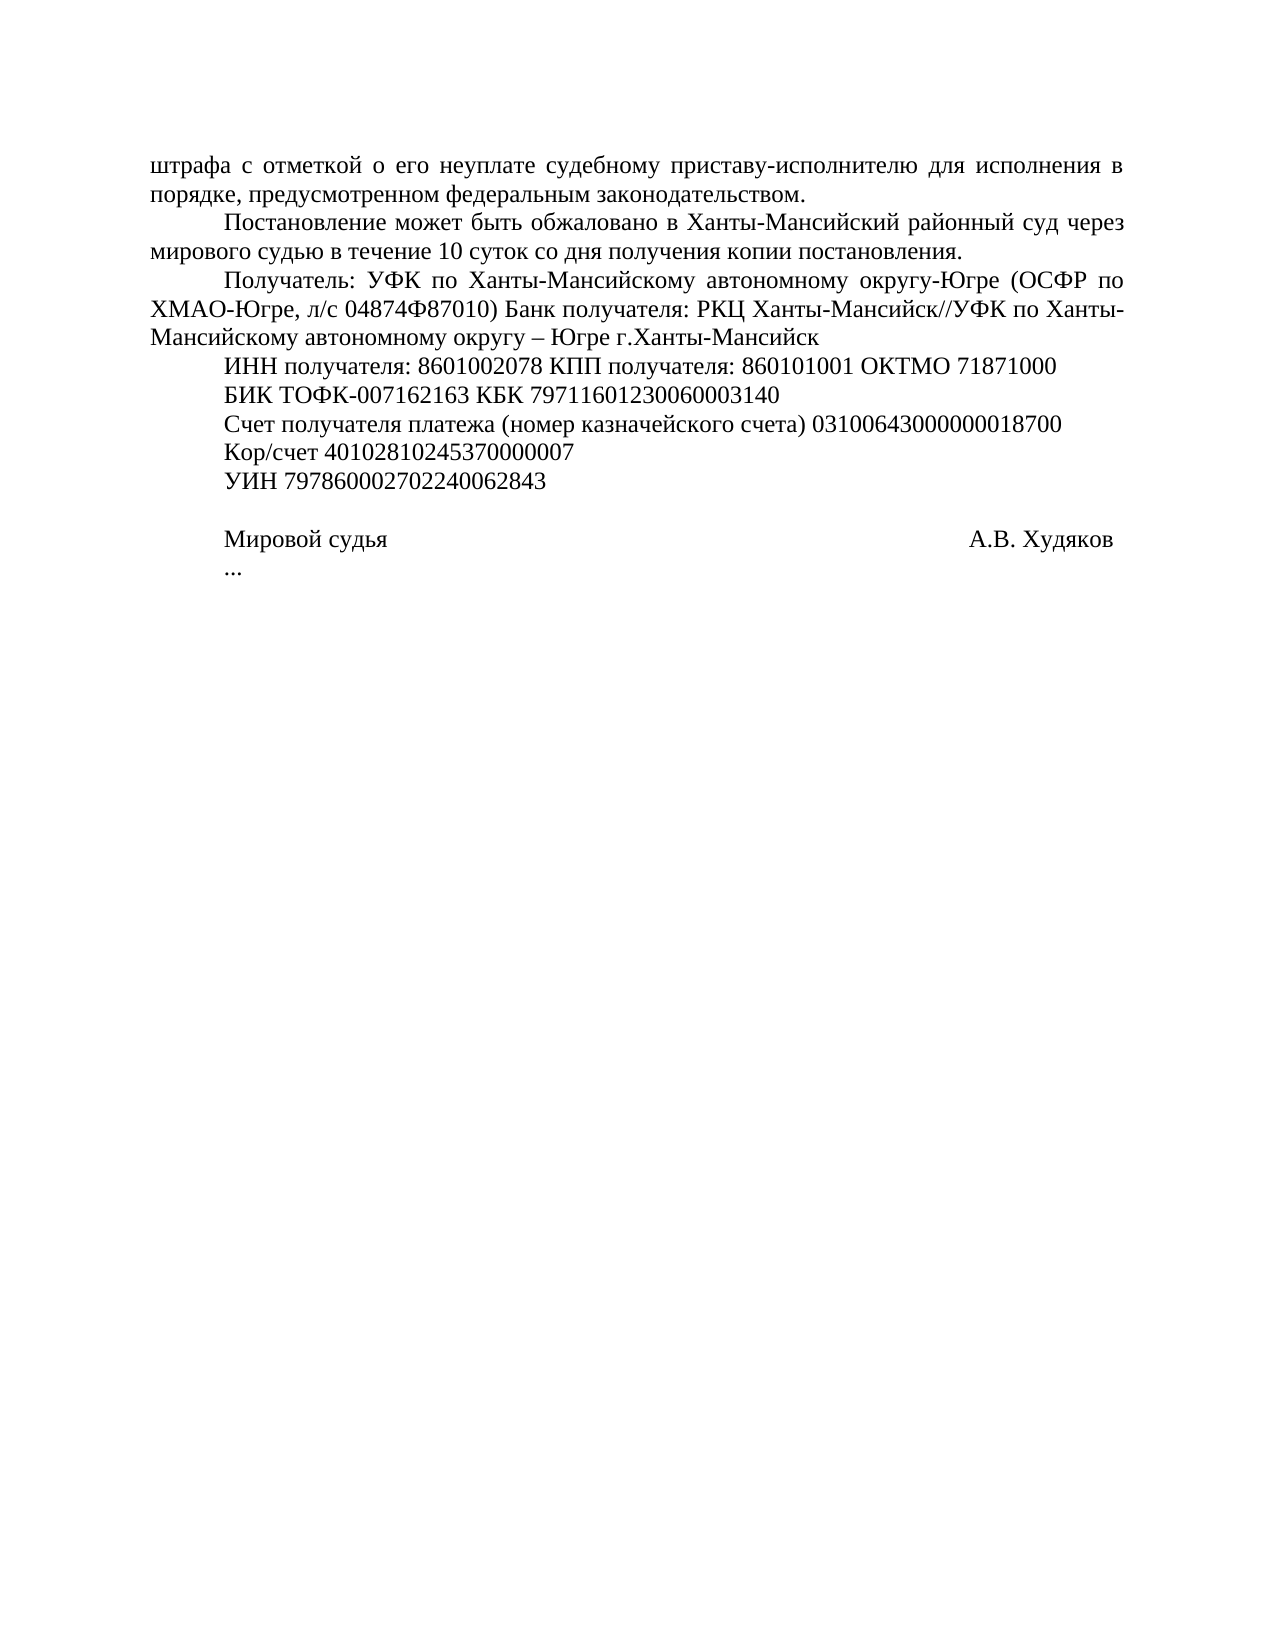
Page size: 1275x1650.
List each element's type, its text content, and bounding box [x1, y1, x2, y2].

text БИК ТОФК-007162163 КБК 79711601230060003140 [150, 380, 1125, 409]
text Счет получателя платежа (номер казначейского счета) 03100643000000018700 [150, 409, 1125, 437]
text ИНН получателя: 8601002078 КПП получателя: 860101001 ОКТМО 71871000 [150, 351, 1125, 380]
text Получатель: УФК по Ханты-Мансийскому автономному округу-Югре (ОСФР по ХМАО-Югре, л/с 04874Ф87010) Банк получателя: РКЦ Ханты-Мансийск//УФК по Ханты-Мансийскому автономному округу – Югре г.Ханты-Мансийск [150, 265, 1125, 351]
text УИН 797860002702240062843 [150, 466, 1125, 495]
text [150, 150, 1125, 207]
text ... [150, 552, 1125, 581]
text Постановление может быть обжаловано в Ханты-Мансийский районный суд через мирового судью в течение 10 суток со дня получения копии постановления. [150, 207, 1125, 265]
text Кор/счет 40102810245370000007 [150, 437, 1125, 466]
text Мировой судья А.В. Худяков [150, 524, 1125, 552]
